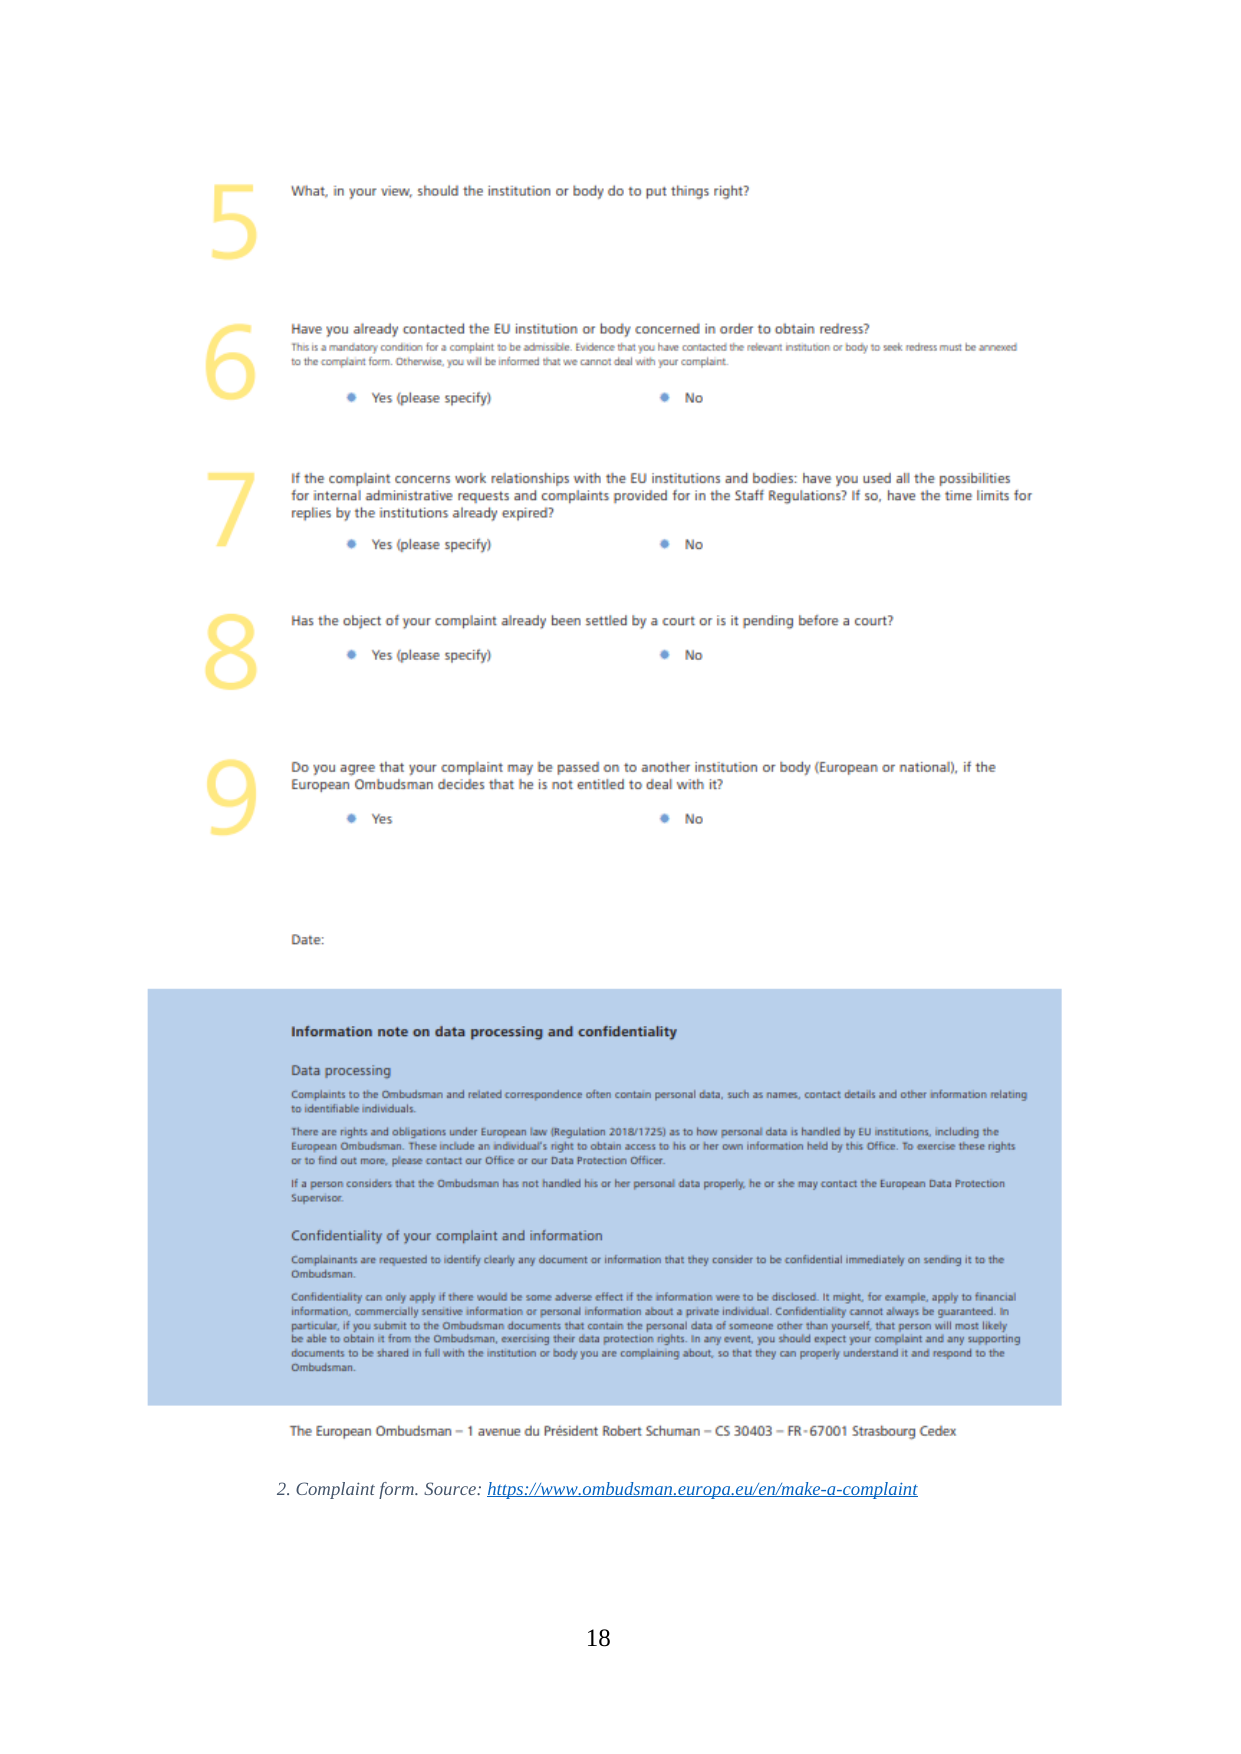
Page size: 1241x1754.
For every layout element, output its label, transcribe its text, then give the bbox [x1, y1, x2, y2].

picture [147, 147, 1062, 1459]
text 2. Complaint form. Source: https://www.ombudsman.europa.eu/en/make-a-complaint [148, 1477, 1048, 1499]
